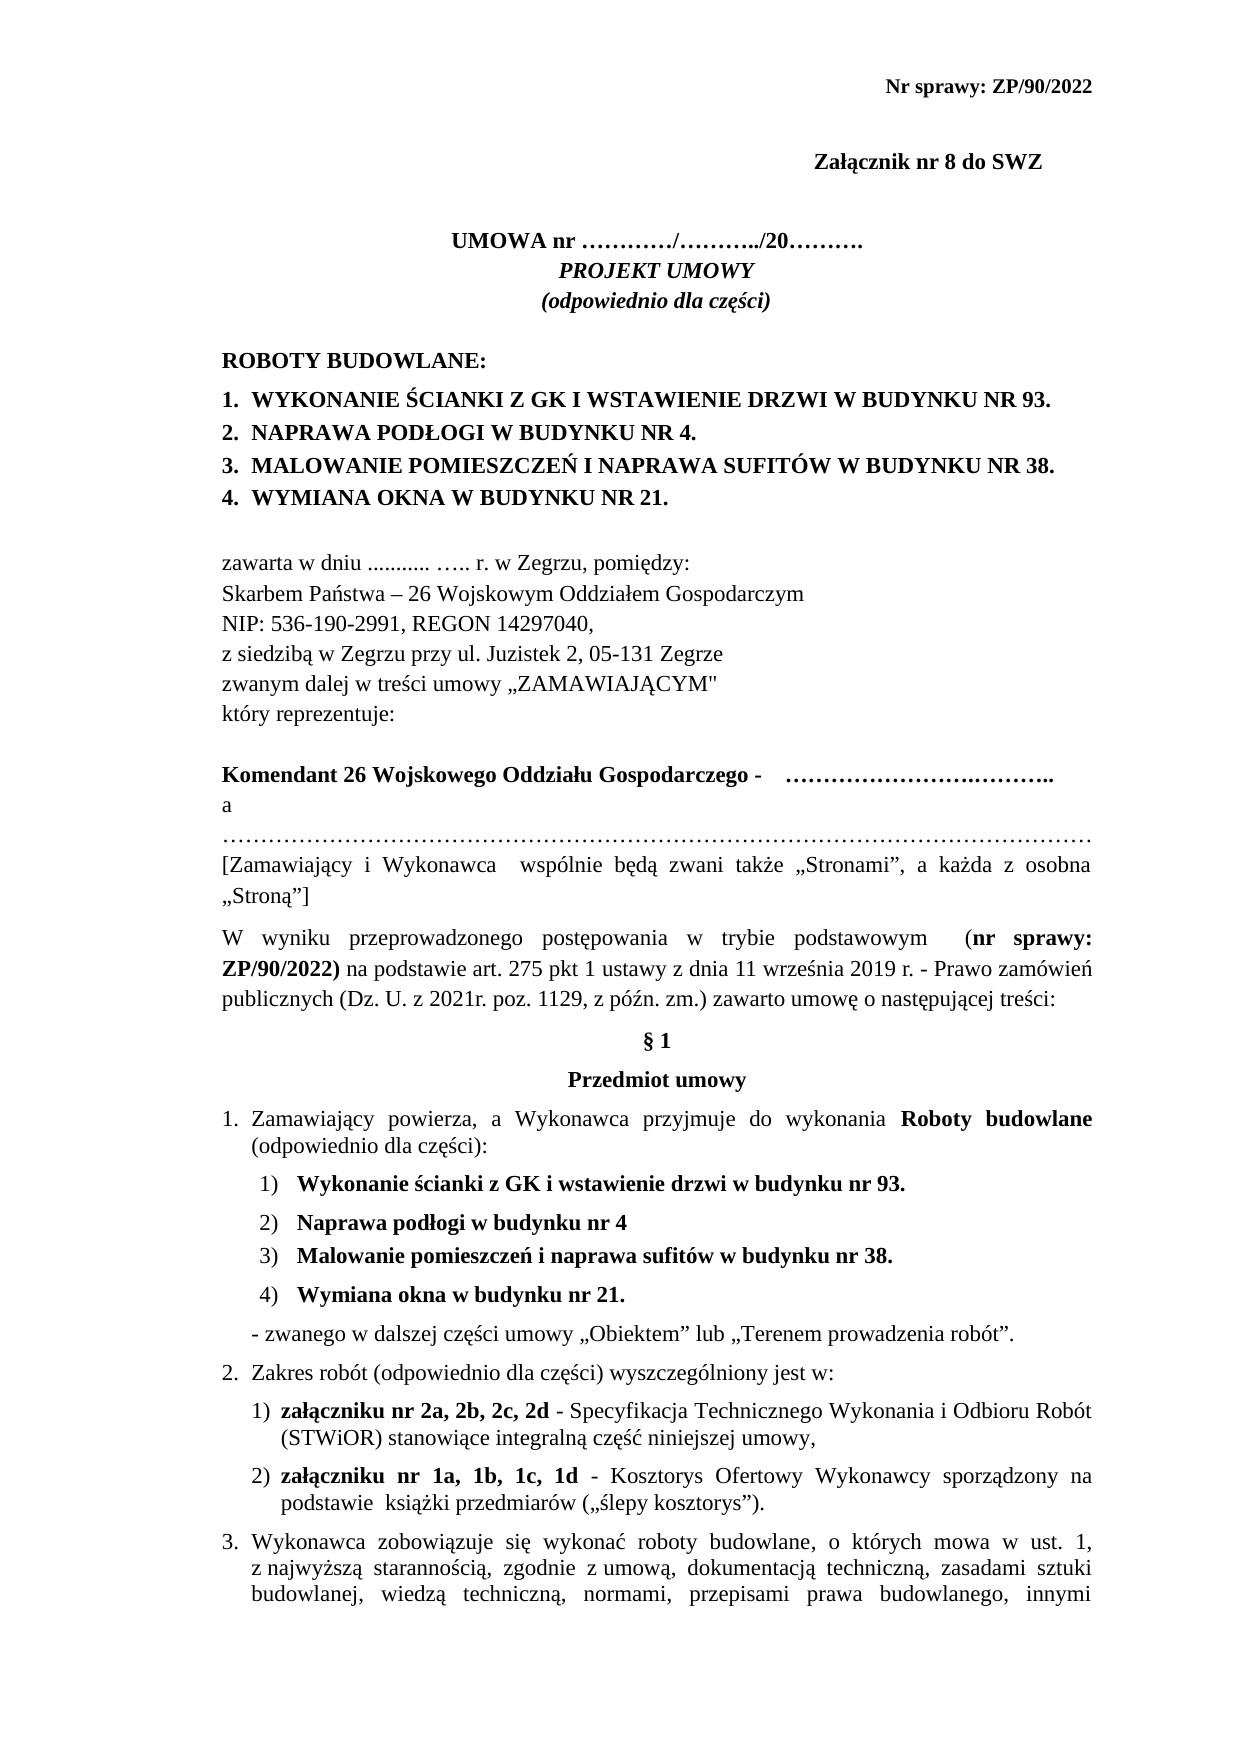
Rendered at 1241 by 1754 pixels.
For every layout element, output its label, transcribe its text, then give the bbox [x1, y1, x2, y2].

list Wykonanie ścianki z GK i wstawienie drzwi w budynku nr 93. [259, 1171, 1093, 1197]
text W wyniku przeprowadzonego postępowania w trybie podstawowym (nr sprawy: ZP/90/2022) na podstawie art. 275 pkt 1 ustawy z dnia 11 września 2019 r. - Prawo zamówień publicznych (Dz. U. z 2021r. poz. 1129, z późn. zm.) zawarto umowę o następującej treści: [222, 924, 1092, 1011]
text zwanym dalej w treści umowy „ZAMAWIAJĄCYM" [222, 670, 1092, 697]
list WYKONANIE ŚCIANKI Z GK I WSTAWIENIE DRZWI W BUDYNKU NR 93. [222, 386, 1092, 413]
text NIP: 536-190-2991, REGON 14297040, [222, 610, 1092, 636]
text zawarta w dniu ........... ….. r. w Zegrzu, pomiędzy: [222, 549, 1092, 576]
text który reprezentuje: [222, 701, 1092, 727]
list załączniku nr 1a, 1b, 1c, 1d - Kosztorys Ofertowy Wykonawcy sporządzony na podstawie książki przedmiarów („ślepy kosztorys”). [251, 1463, 1092, 1515]
list Malowanie pomieszczeń i naprawa sufitów w budynku nr 38. [259, 1242, 1093, 1268]
list Naprawa podłogi w budynku nr 4 [259, 1209, 1092, 1236]
list NAPRAWA PODŁOGI W BUDYNKU NR 4. [222, 419, 1092, 445]
text Załącznik nr 8 do SWZ [251, 148, 1042, 174]
text PROJEKT UMOWY [222, 257, 1092, 283]
text - zwanego w dalszej części umowy „Obiektem” lub „Terenem prowadzenia robót”. [251, 1320, 1092, 1346]
list Zakres robót (odpowiednio dla części) wyszczególniony jest w: [222, 1358, 1092, 1385]
text Skarbem Państwa – 26 Wojskowym Oddziałem Gospodarczym [222, 580, 1092, 606]
text ROBOTY BUDOWLANE: [222, 348, 1092, 374]
list Zamawiający powierza, a Wykonawca przyjmuje do wykonania Roboty budowlane (odpowiednio dla części): [222, 1105, 1092, 1158]
text [Zamawiający i Wykonawca wspólnie będą zwani także „Stronami”, a każda z osobna „Stroną”] [222, 852, 1092, 908]
text a [222, 791, 1092, 817]
text z siedzibą w Zegrzu przy ul. Juzistek 2, 05-131 Zegrze [222, 640, 1092, 666]
list Wymiana okna w budynku nr 21. [259, 1281, 1093, 1307]
list MALOWANIE POMIESZCZEŃ I NAPRAWA SUFITÓW W BUDYNKU NR 38. [222, 452, 1092, 478]
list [222, 1528, 1092, 1607]
list WYMIANA OKNA W BUDYNKU NR 21. [222, 484, 1092, 511]
text Przedmiot umowy [222, 1066, 1092, 1093]
text (odpowiednio dla części) [222, 287, 1092, 313]
text Komendant 26 Wojskowego Oddziału Gospodarczego - …………………….……….. [222, 761, 1092, 787]
list załączniku nr 2a, 2b, 2c, 2d - Specyfikacja Technicznego Wykonania i Odbioru Robót (STWiOR) stanowiące integralną część niniejszej umowy, [251, 1397, 1092, 1450]
text …………………………………………………………………………………………………… [222, 821, 1092, 848]
text UMOWA nr …………/………../20………. [222, 227, 1092, 253]
text § 1 [222, 1028, 1092, 1054]
